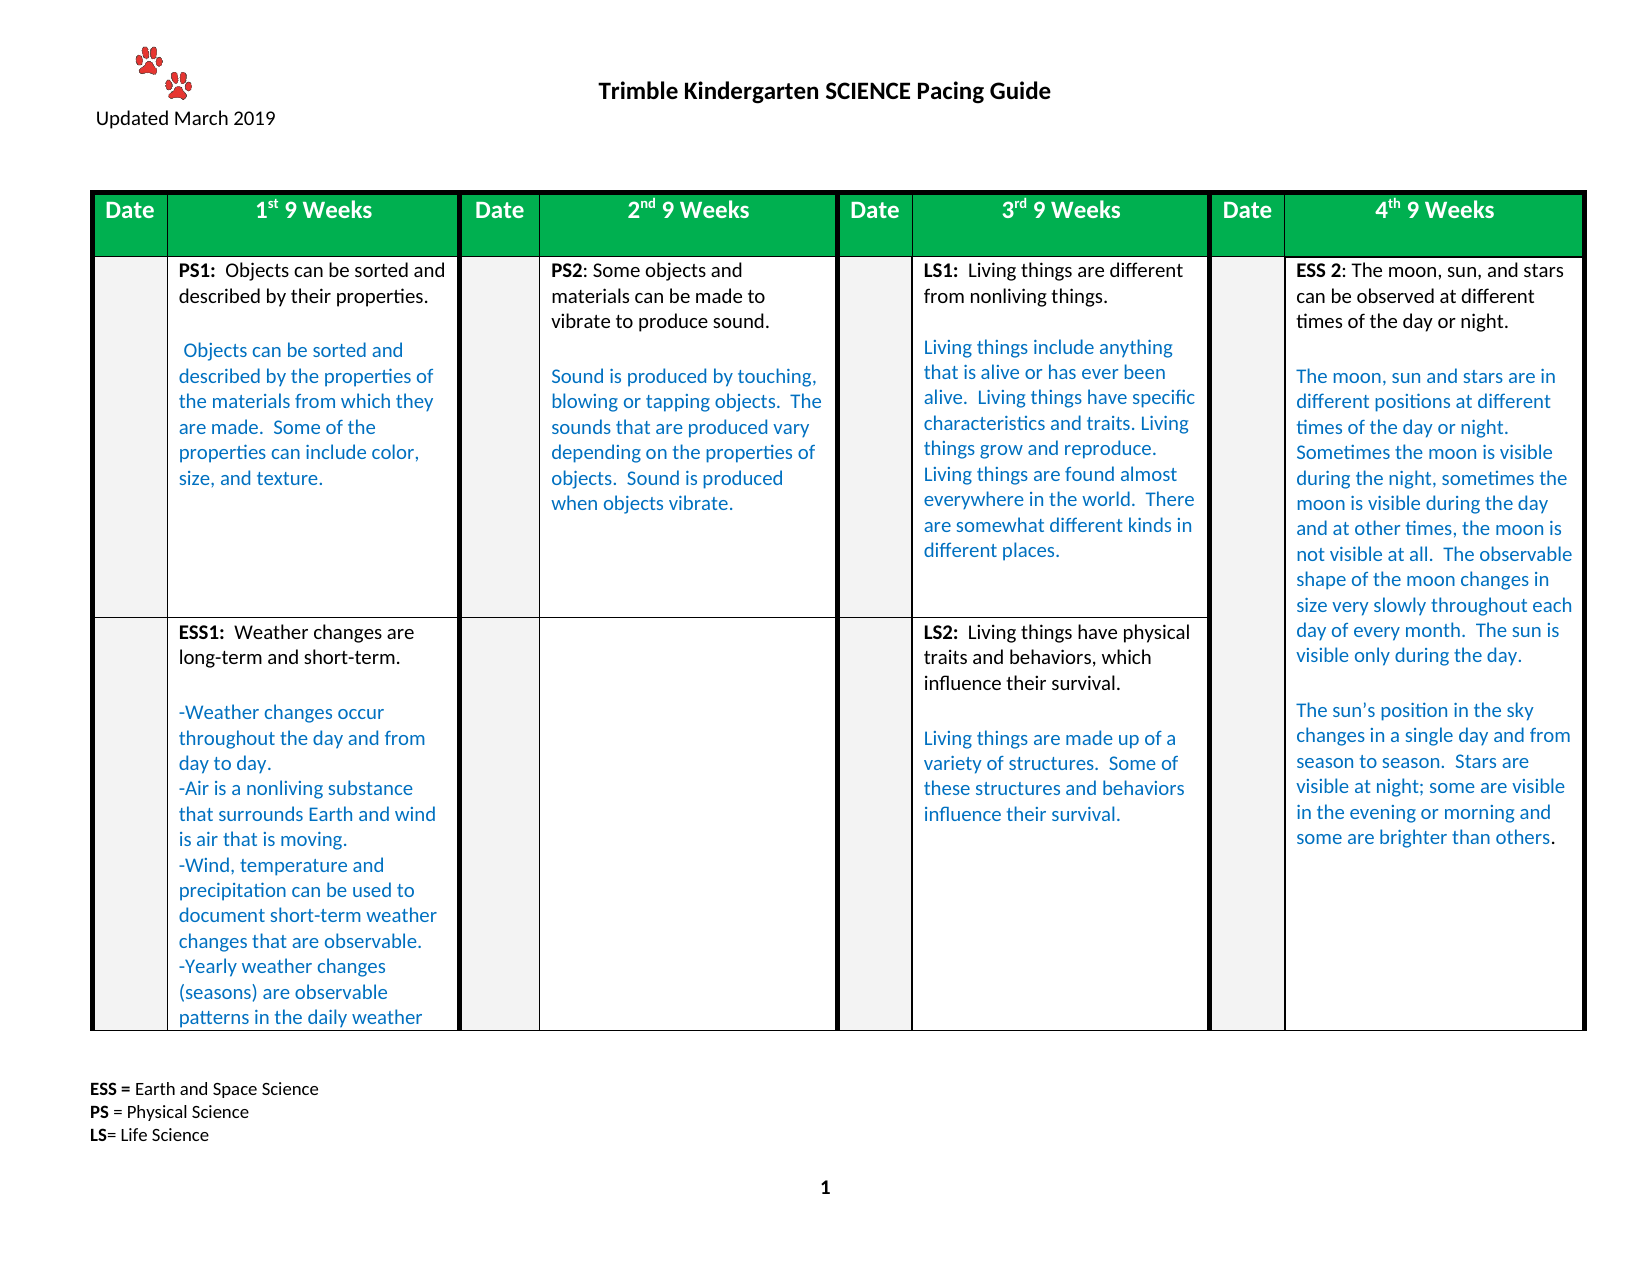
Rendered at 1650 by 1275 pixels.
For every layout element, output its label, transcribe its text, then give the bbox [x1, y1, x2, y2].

table_header Date [462, 195, 539, 256]
table_header Date [840, 195, 912, 256]
table_cell [840, 257, 911, 617]
table_cell [462, 257, 539, 617]
table_cell [95, 618, 167, 1030]
table_cell PS2: Some objects and materials can be made to vibrate to produce sound. Sound is produced by touching, blowing or tapping objects. The sounds that are produced vary depending on the properties of objects. Sound is produced when objects vibrate. [540, 257, 835, 617]
table_header 4th 9 Weeks [1285, 195, 1582, 256]
table_cell [95, 257, 167, 617]
table_cell ESS 2: The moon, sun, and stars can be observed at different times of the day or night. The moon, sun and stars are in different positions at different times of the day or night. Sometimes the moon is visible during the night, sometimes the moon is visible during the day and at other times, the moon is not visible at all. The observable shape of the moon changes in size very slowly throughout each day of every month. The sun is visible only during the day. The sun’s position in the sky changes in a single day and from season to season. Stars are visible at night; some are visible in the evening or morning and some are brighter than others. [1286, 258, 1582, 1030]
table_cell [840, 618, 911, 1030]
table_cell [462, 618, 539, 1030]
table_cell [1212, 257, 1284, 1030]
table_header Date [95, 195, 167, 256]
table_header Date [1212, 195, 1284, 256]
table_header 1st 9 Weeks [168, 195, 457, 256]
picture [108, 15, 213, 119]
table_cell LS1: Living things are different from nonliving things. Living things include anything that is alive or has ever been alive. Living things have specific characteristics and traits. Living things grow and reproduce. Living things are found almost everywhere in the world. There are somewhat different kinds in different places. [913, 257, 1207, 617]
table_cell PS1: Objects can be sorted and described by their properties. Objects can be sorted and described by the properties of the materials from which they are made. Some of the properties can include color, size, and texture. [168, 257, 457, 617]
table_cell [540, 618, 835, 1030]
table_header 2nd 9 Weeks [540, 195, 835, 256]
table_header 3rd 9 Weeks [913, 195, 1207, 256]
